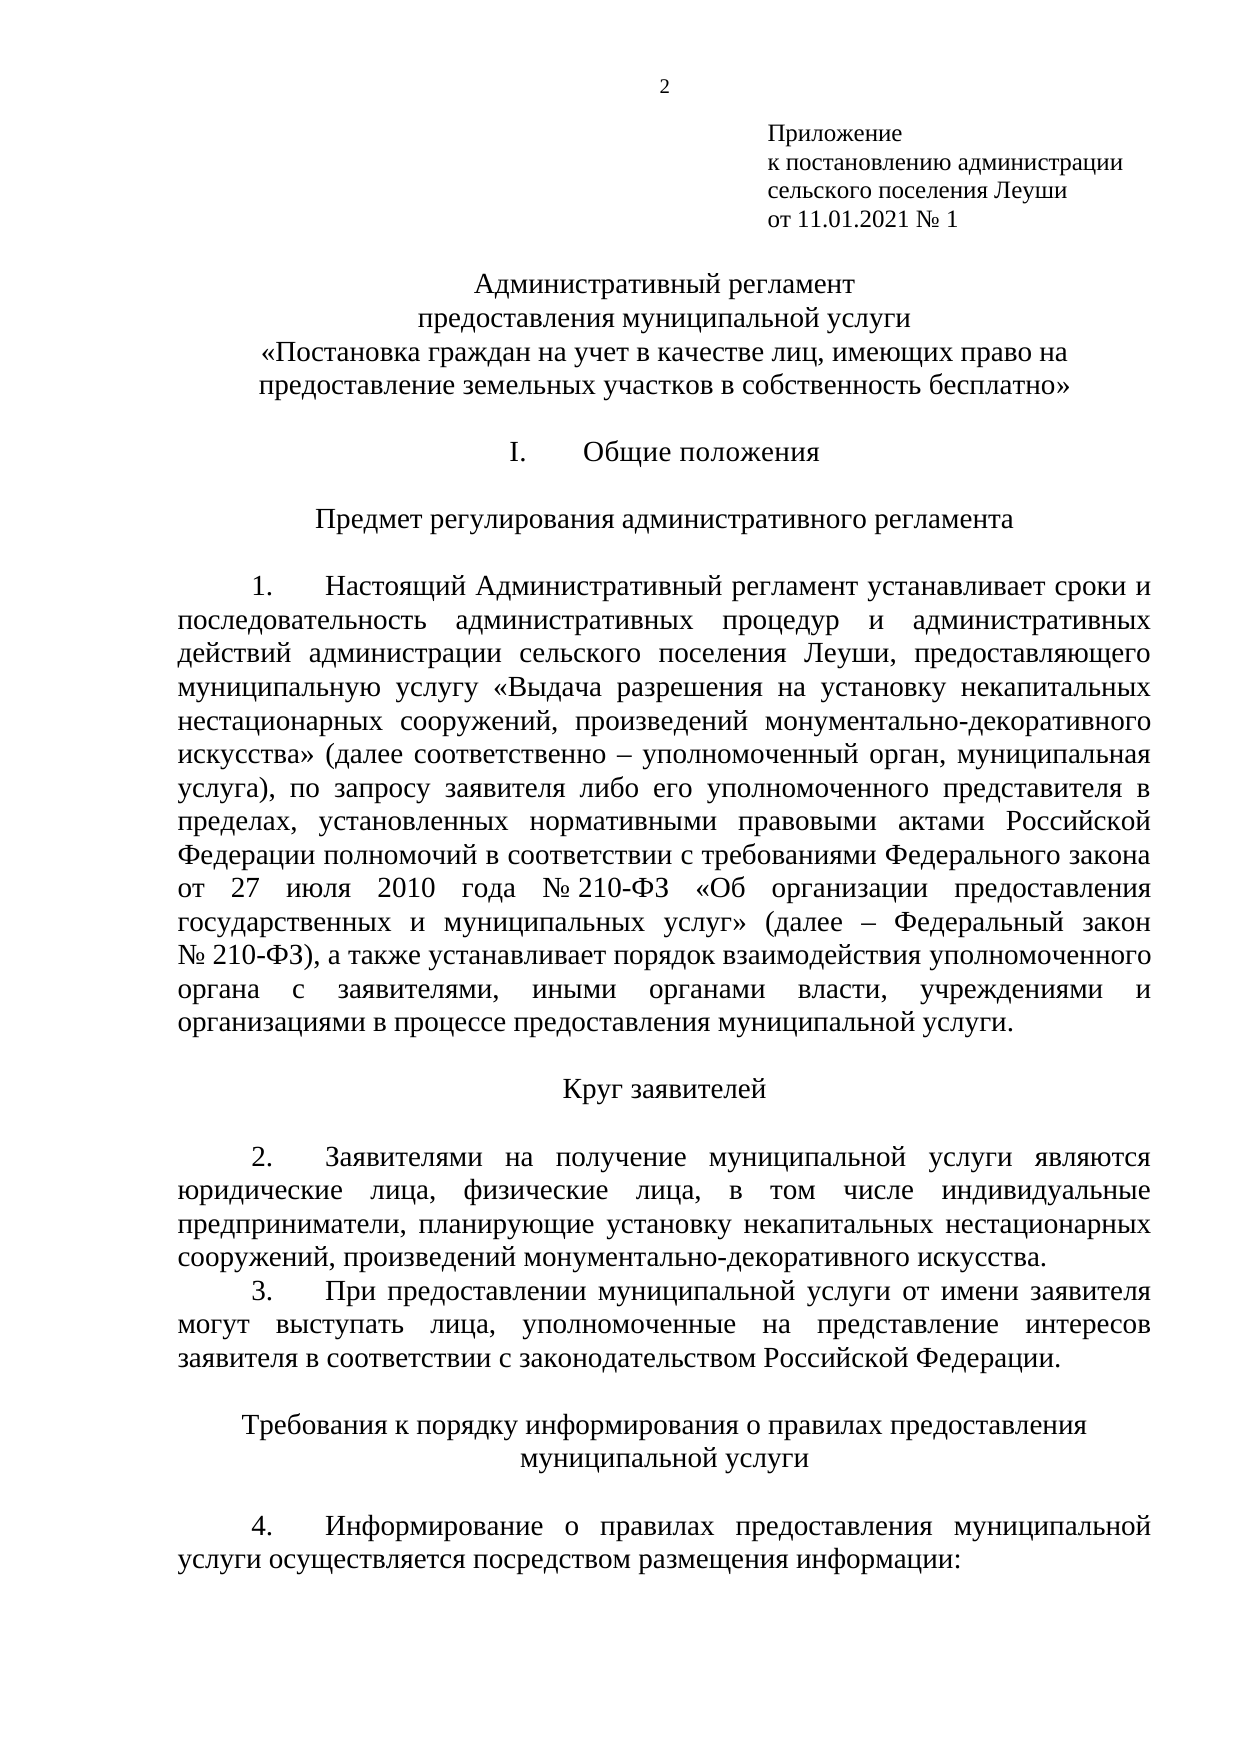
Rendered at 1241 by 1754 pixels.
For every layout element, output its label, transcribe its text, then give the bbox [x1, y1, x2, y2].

list Информирование о правилах предоставления муниципальной услуги осуществляется посредством размещения информации: [177, 1508, 1152, 1575]
text «Постановка граждан на учет в качестве лиц, имеющих право на предоставление земельных участков в собственность бесплатно» [177, 334, 1152, 401]
text к постановлению администрации [767, 147, 1152, 176]
text Административный регламент предоставления муниципальной услуги [177, 267, 1152, 334]
text от 11.01.2021 № 1 [767, 204, 1152, 233]
list Настоящий Административный регламент устанавливает сроки и последовательность административных процедур и административных действий администрации сельского поселения Леуши, предоставляющего муниципальную услугу «Выдача разрешения на установку некапитальных нестационарных сооружений, произведений монументально-декоративного искусства» (далее соответственно – уполномоченный орган, муниципальная услуга), по запросу заявителя либо его уполномоченного представителя в пределах, установленных нормативными правовыми актами Российской Федерации полномочий в соответствии с требованиями Федерального закона от 27 июля 2010 года № 210-ФЗ «Об организации предоставления государственных и муниципальных услуг» (далее – Федеральный закон № 210-ФЗ), а также устанавливает порядок взаимодействия уполномоченного органа с заявителями, иными органами власти, учреждениями и организациями в процессе предоставления муниципальной услуги. [177, 568, 1152, 1038]
text Предмет регулирования административного регламента [177, 501, 1152, 535]
text Требования к порядку информирования о правилах предоставления муниципальной услуги [177, 1407, 1152, 1474]
text Приложение [767, 118, 1152, 147]
list Общие положения [177, 434, 1152, 468]
text сельского поселения Леуши [767, 176, 1152, 204]
list При предоставлении муниципальной услуги от имени заявителя могут выступать лица, уполномоченные на представление интересов заявителя в соответствии с законодательством Российской Федерации. [177, 1273, 1152, 1373]
list Заявителями на получение муниципальной услуги являются юридические лица, физические лица, в том числе индивидуальные предприниматели, планирующие установку некапитальных нестационарных сооружений, произведений монументально-декоративного искусства. [177, 1139, 1152, 1273]
text Круг заявителей [177, 1072, 1152, 1105]
